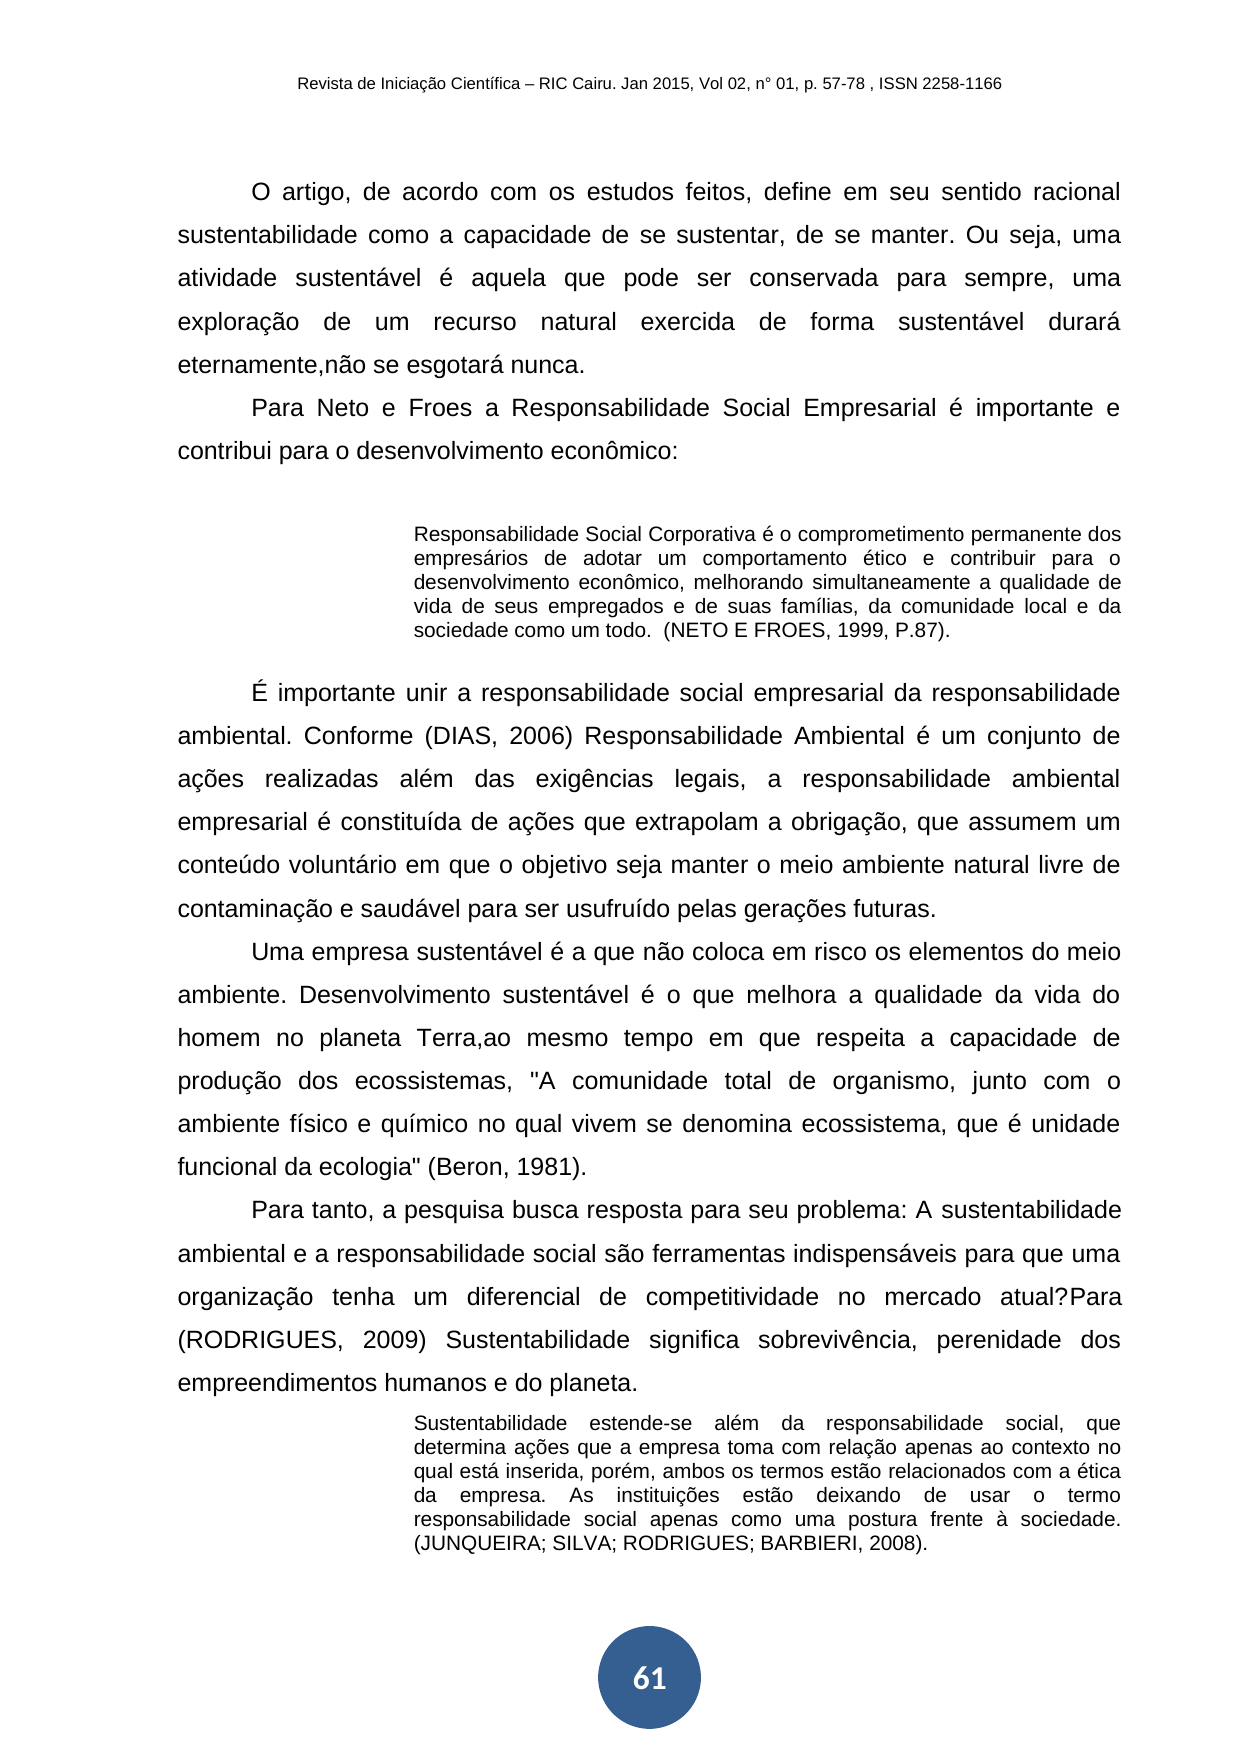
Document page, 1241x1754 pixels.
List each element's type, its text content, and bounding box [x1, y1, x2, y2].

text É importante unir a responsabilidade social empresarial da responsabilidade ambiental. Conforme (DIAS, 2006) Responsabilidade Ambiental é um conjunto de ações realizadas além das exigências legais, a responsabilidade ambiental empresarial é constituída de ações que extrapolam a obrigação, que assumem um conteúdo voluntário em que o objetivo seja manter o meio ambiente natural livre de contaminação e saudável para ser usufruído pelas gerações futuras. [177, 678, 1122, 922]
text Uma empresa sustentável é a que não coloca em risco os elementos do meio ambiente. Desenvolvimento sustentável é o que melhora a qualidade da vida do homem no planeta Terra,ao mesmo tempo em que respeita a capacidade de produção dos ecossistemas, "A comunidade total de organismo, junto com o ambiente físico e químico no qual vivem se denomina ecossistema, que é unidade funcional da ecologia" (Beron, 1981). [177, 937, 1122, 1181]
text Para Neto e Froes a Responsabilidade Social Empresarial é importante e contribui para o desenvolvimento econômico: [177, 393, 1122, 465]
text Sustentabilidade estende-se além da responsabilidade social, que determina ações que a empresa toma com relação apenas ao contexto no qual está inserida, porém, ambos os termos estão relacionados com a ética da empresa. As instituições estão deixando de usar o termo responsabilidade social apenas como uma postura frente à sociedade. (JUNQUEIRA; SILVA; RODRIGUES; BARBIERI, 2008). [413, 1411, 1122, 1555]
text Responsabilidade Social Corporativa é o comprometimento permanente dos empresários de adotar um comportamento ético e contribuir para o desenvolvimento econômico, melhorando simultaneamente a qualidade de vida de seus empregados e de suas famílias, da comunidade local e da sociedade como um todo. (NETO E FROES, 1999, P.87). [413, 522, 1122, 642]
text O artigo, de acordo com os estudos feitos, define em seu sentido racional sustentabilidade como a capacidade de se sustentar, de se manter. Ou seja, uma atividade sustentável é aquela que pode ser conservada para sempre, uma exploração de um recurso natural exercida de forma sustentável durará eternamente,não se esgotará nunca. [177, 177, 1122, 378]
text Para tanto, a pesquisa busca resposta para seu problema: A sustentabilidade ambiental e a responsabilidade social são ferramentas indispensáveis para que uma organização tenha um diferencial de competitividade no mercado atual?Para (RODRIGUES, 2009) Sustentabilidade significa sobrevivência, perenidade dos empreendimentos humanos e do planeta. [177, 1195, 1122, 1397]
